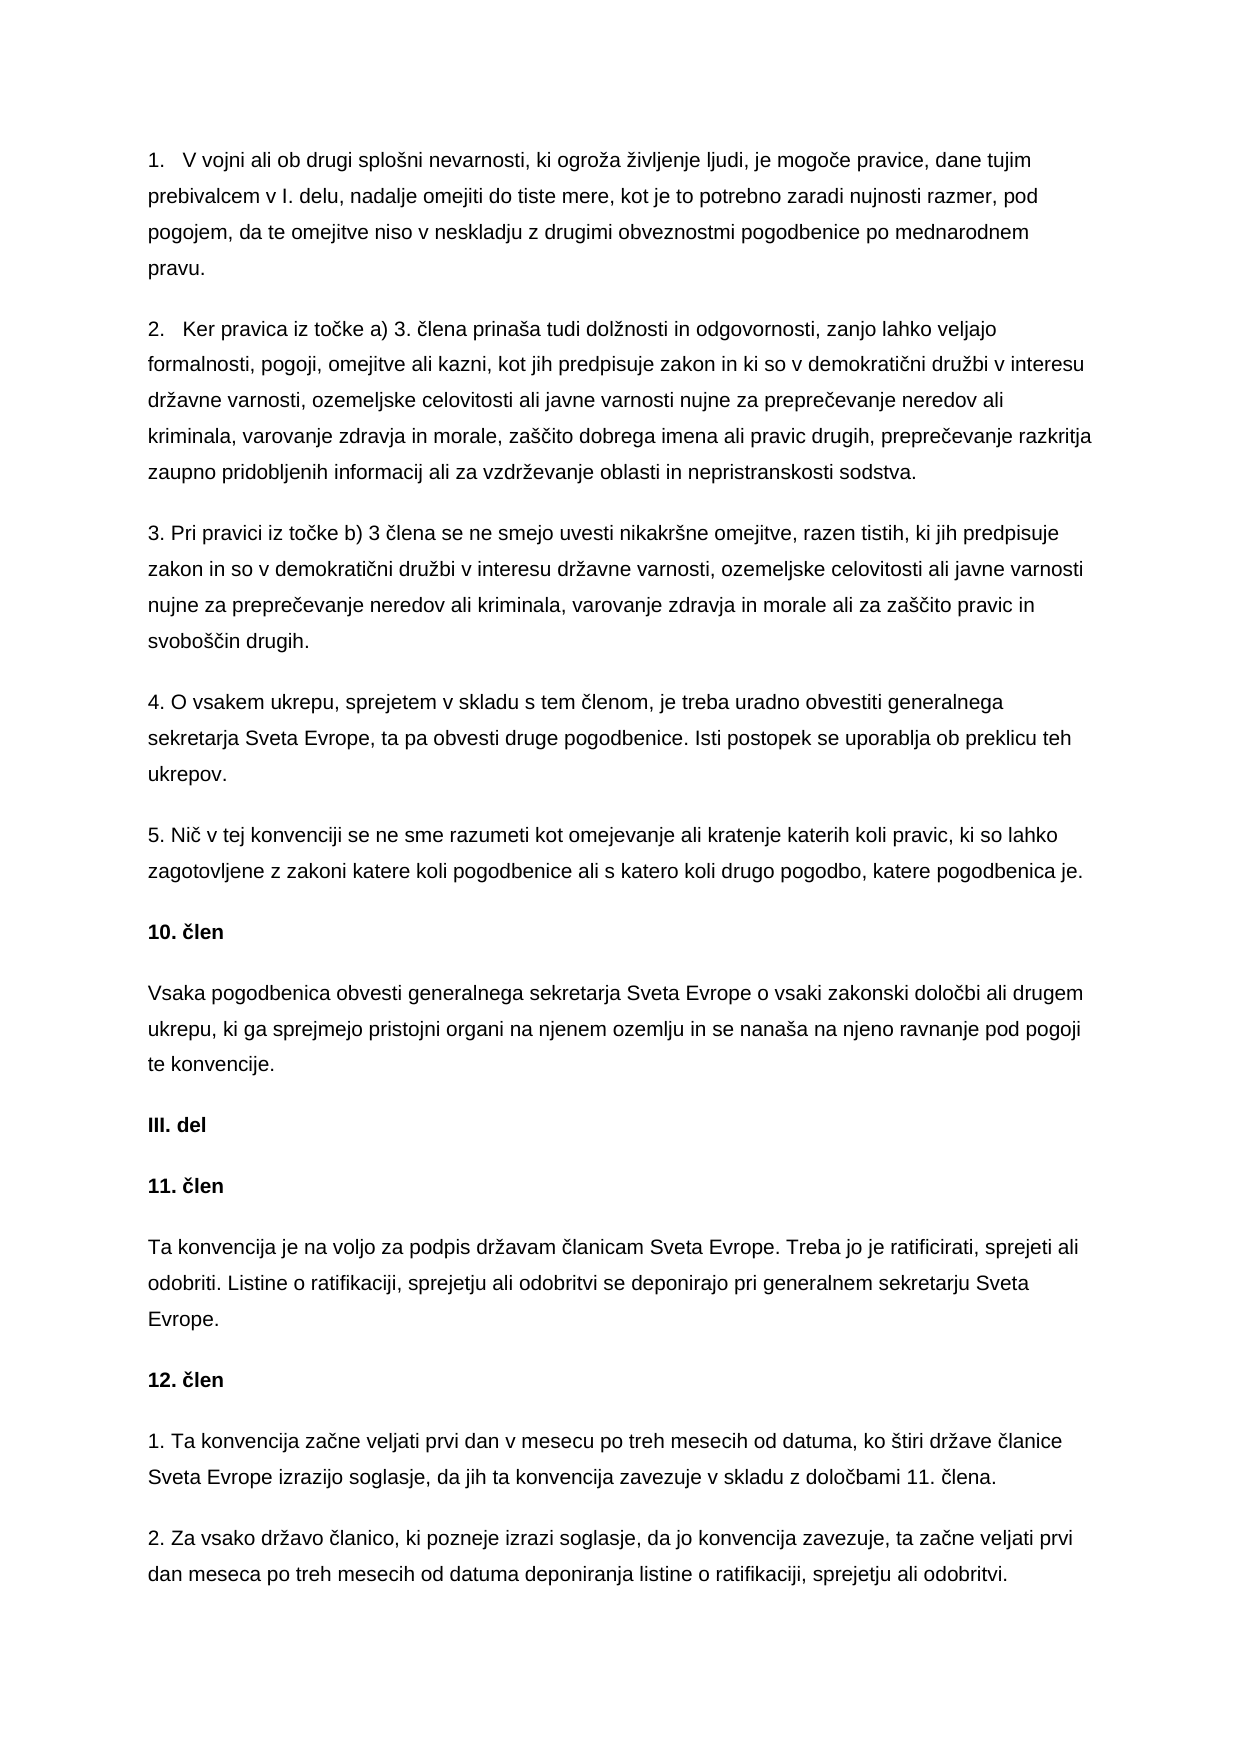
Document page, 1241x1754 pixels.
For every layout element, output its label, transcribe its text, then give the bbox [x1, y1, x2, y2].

text 10. člen [148, 919, 1093, 943]
text Ta konvencija je na voljo za podpis državam članicam Sveta Evrope. Treba jo je ratificirati, sprejeti ali odobriti. Listine o ratifikaciji, sprejetju ali odobritvi se deponirajo pri generalnem sekretarju Sveta Evrope. [148, 1235, 1093, 1331]
text Vsaka pogodbenica obvesti generalnega sekretarja Sveta Evrope o vsaki zakonski določbi ali drugem ukrepu, ki ga sprejmejo pristojni organi na njenem ozemlju in se nanaša na njeno ravnanje pod pogoji te konvencije. [148, 980, 1093, 1076]
text 2. Za vsako državo članico, ki pozneje izrazi soglasje, da jo konvencija zavezuje, ta začne veljati prvi dan meseca po treh mesecih od datuma deponiranja listine o ratifikaciji, sprejetju ali odobritvi. [148, 1526, 1093, 1586]
text 1. V vojni ali ob drugi splošni nevarnosti, ki ogroža življenje ljudi, je mogoče pravice, dane tujim prebivalcem v I. delu, nadalje omejiti do tiste mere, kot je to potrebno zaradi nujnosti razmer, pod pogojem, da te omejitve niso v neskladju z drugimi obveznostmi pogodbenice po mednarodnem pravu. [148, 148, 1093, 279]
text 3. Pri pravici iz točke b) 3 člena se ne smejo uvesti nikakršne omejitve, razen tistih, ki jih predpisuje zakon in so v demokratični družbi v interesu državne varnosti, ozemeljske celovitosti ali javne varnosti nujne za preprečevanje neredov ali kriminala, varovanje zdravja in morale ali za zaščito pravic in svoboščin drugih. [148, 521, 1093, 653]
text 5. Nič v tej konvenciji se ne sme razumeti kot omejevanje ali kratenje katerih koli pravic, ki so lahko zagotovljene z zakoni katere koli pogodbenice ali s katero koli drugo pogodbo, katere pogodbenica je. [148, 823, 1093, 882]
text 4. O vsakem ukrepu, sprejetem v skladu s tem členom, je treba uradno obvestiti generalnega sekretarja Sveta Evrope, ta pa obvesti druge pogodbenice. Isti postopek se uporablja ob preklicu teh ukrepov. [148, 690, 1093, 786]
text III. del [148, 1113, 1093, 1137]
text 12. člen [148, 1368, 1093, 1392]
text 2. Ker pravica iz točke a) 3. člena prinaša tudi dolžnosti in odgovornosti, zanjo lahko veljajo formalnosti, pogoji, omejitve ali kazni, kot jih predpisuje zakon in ki so v demokratični družbi v interesu državne varnosti, ozemeljske celovitosti ali javne varnosti nujne za preprečevanje neredov ali kriminala, varovanje zdravja in morale, zaščito dobrega imena ali pravic drugih, preprečevanje razkritja zaupno pridobljenih informacij ali za vzdrževanje oblasti in nepristranskosti sodstva. [148, 316, 1093, 484]
text 11. člen [148, 1174, 1093, 1198]
text 1. Ta konvencija začne veljati prvi dan v mesecu po treh mesecih od datuma, ko štiri države članice Sveta Evrope izrazijo soglasje, da jih ta konvencija zavezuje v skladu z določbami 11. člena. [148, 1429, 1093, 1489]
